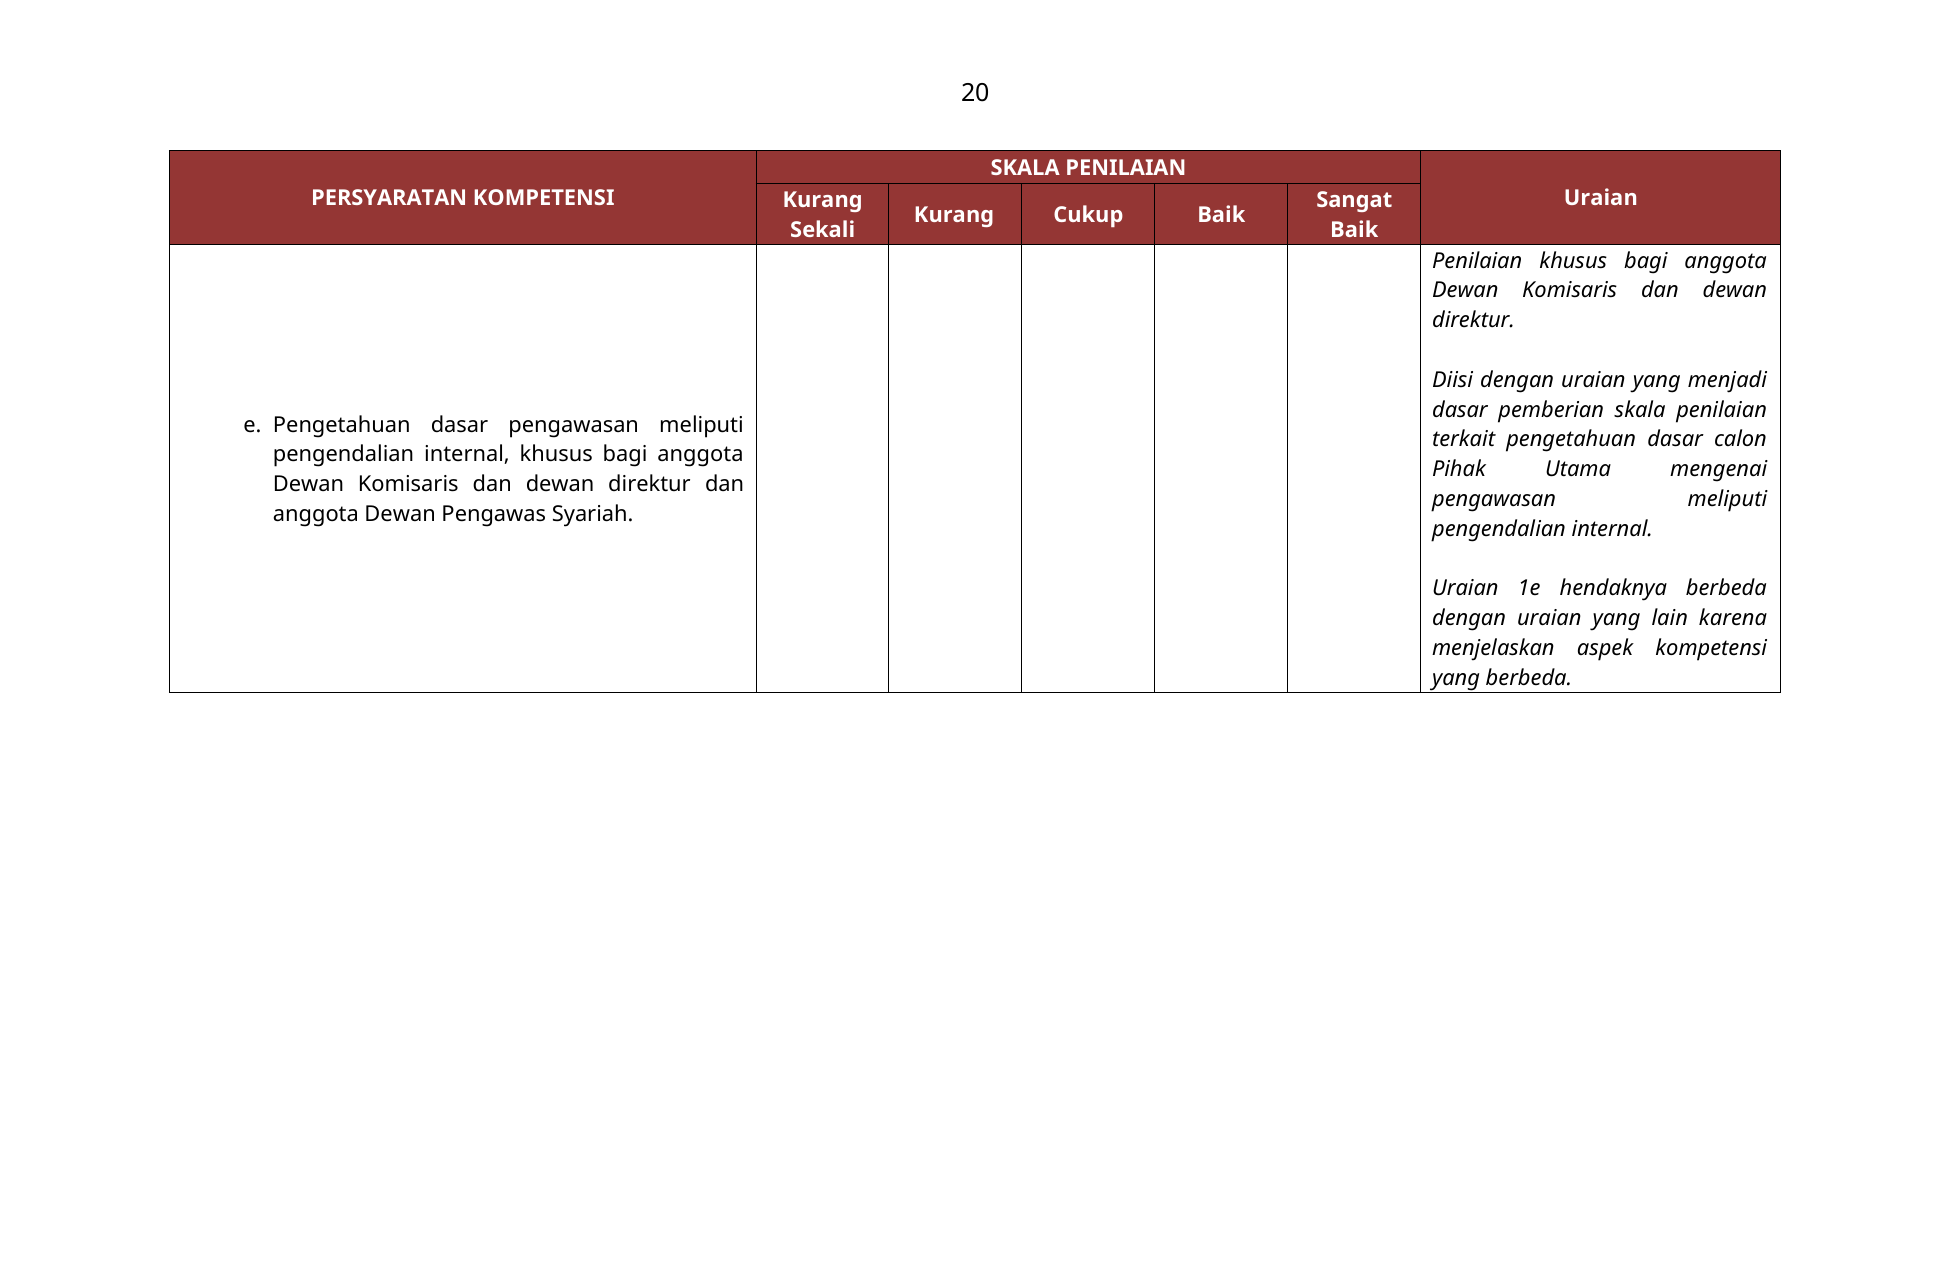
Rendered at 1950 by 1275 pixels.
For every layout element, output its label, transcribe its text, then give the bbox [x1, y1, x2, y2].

table_cell Cukup [1022, 184, 1154, 244]
table_cell Baik [1155, 184, 1287, 244]
table_cell Pengetahuan dasar pengawasan meliputi pengendalian internal, khusus bagi anggota Dewan Komisaris dan dewan direktur dan anggota Dewan Pengawas Syariah. [170, 245, 756, 692]
table_cell [757, 245, 888, 692]
table_header SKALA PENILAIAN [757, 151, 1420, 183]
table_cell Kurang [889, 184, 1021, 244]
table_cell [1022, 245, 1154, 692]
table_cell Penilaian khusus bagi anggota Dewan Komisaris dan dewan direktur. Diisi dengan uraian yang menjadi dasar pemberian skala penilaian terkait pengetahuan dasar calon Pihak Utama mengenai pengawasan meliputi pengendalian internal. Uraian 1e hendaknya berbeda dengan uraian yang lain karena menjelaskan aspek kompetensi yang berbeda. [1421, 245, 1780, 692]
table_cell [1288, 245, 1420, 692]
table_cell [889, 245, 1021, 692]
table_cell Kurang Sekali [757, 184, 888, 244]
table_header Uraian [1421, 151, 1780, 244]
table_cell Sangat Baik [1288, 184, 1420, 244]
table_cell [1155, 245, 1287, 692]
table_header PERSYARATAN KOMPETENSI [170, 151, 756, 244]
